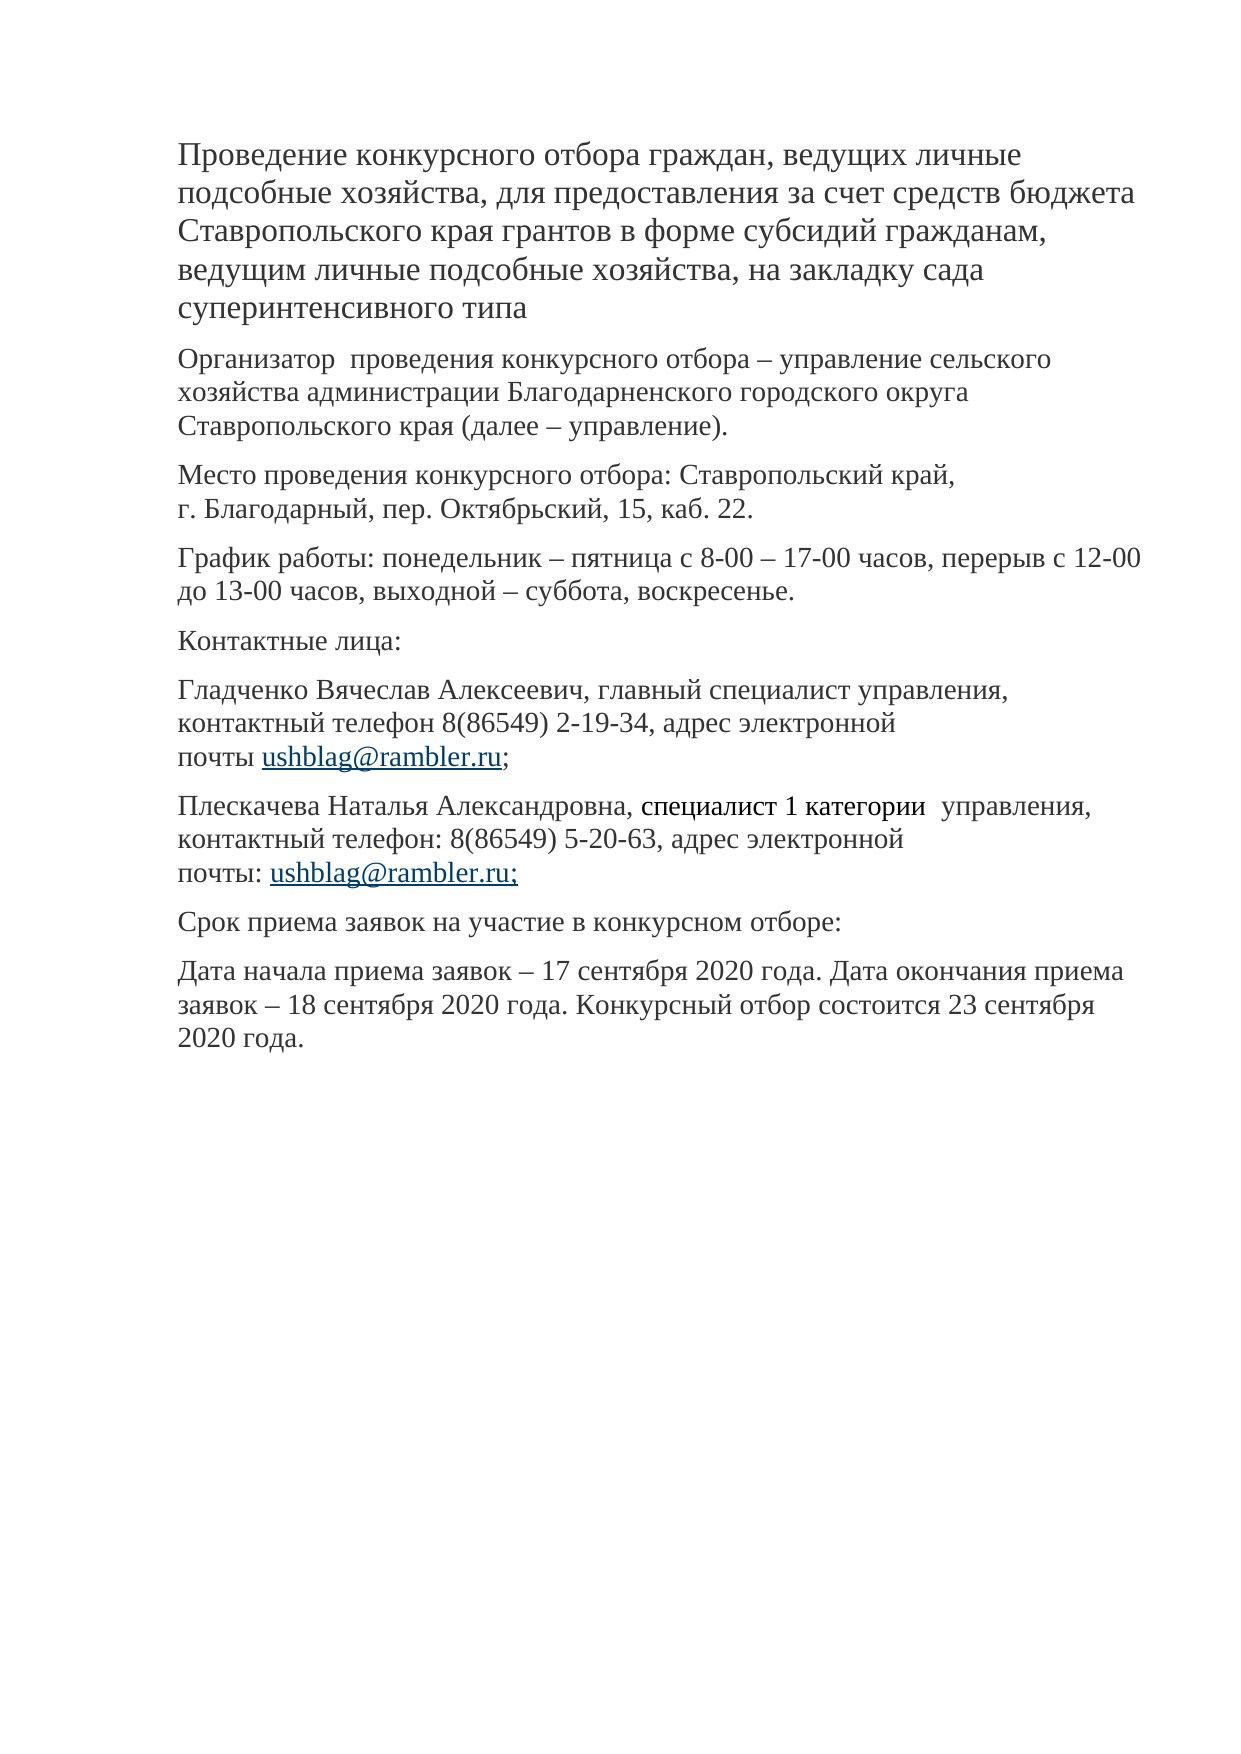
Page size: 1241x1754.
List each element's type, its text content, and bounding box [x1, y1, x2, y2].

text Гладченко Вячеслав Алексеевич, главный специалист управления, контактный телефон 8(86549) 2-19-34, адрес электронной почты ushblag@rambler.ru; [177, 672, 1152, 772]
text Место проведения конкурсного отбора: Ставропольский край, г. Благодарный, пер. Октябрьский, 15, каб. 22. [177, 457, 1152, 524]
text Организатор проведения конкурсного отбора – управление сельского хозяйства администрации Благодарненского городского округа Ставропольского края (далее – управление). [177, 341, 1152, 442]
text График работы: понедельник – пятница с 8-00 – 17-00 часов, перерыв с 12-00 до 13-00 часов, выходной – суббота, воскресенье. [177, 540, 1152, 607]
text Контактные лица: [177, 623, 1152, 656]
text Дата начала приема заявок – 17 сентября 2020 года. Дата окончания приема заявок – 18 сентября 2020 года. Конкурсный отбор состоится 23 сентября 2020 года. [177, 953, 1152, 1054]
text Срок приема заявок на участие в конкурсном отборе: [177, 904, 1152, 938]
text Проведение конкурсного отбора граждан, ведущих личные подсобные хозяйства, для предоставления за счет средств бюджета Ставропольского края грантов в форме субсидий гражданам, ведущим личные подсобные хозяйства, на закладку сада суперинтенсивного типа [177, 134, 1152, 325]
text Плескачева Наталья Александровна, специалист 1 категории управления, контактный телефон: 8(86549) 5-20-63, адрес электронной почты: ushblag@rambler.ru; [177, 788, 1152, 889]
